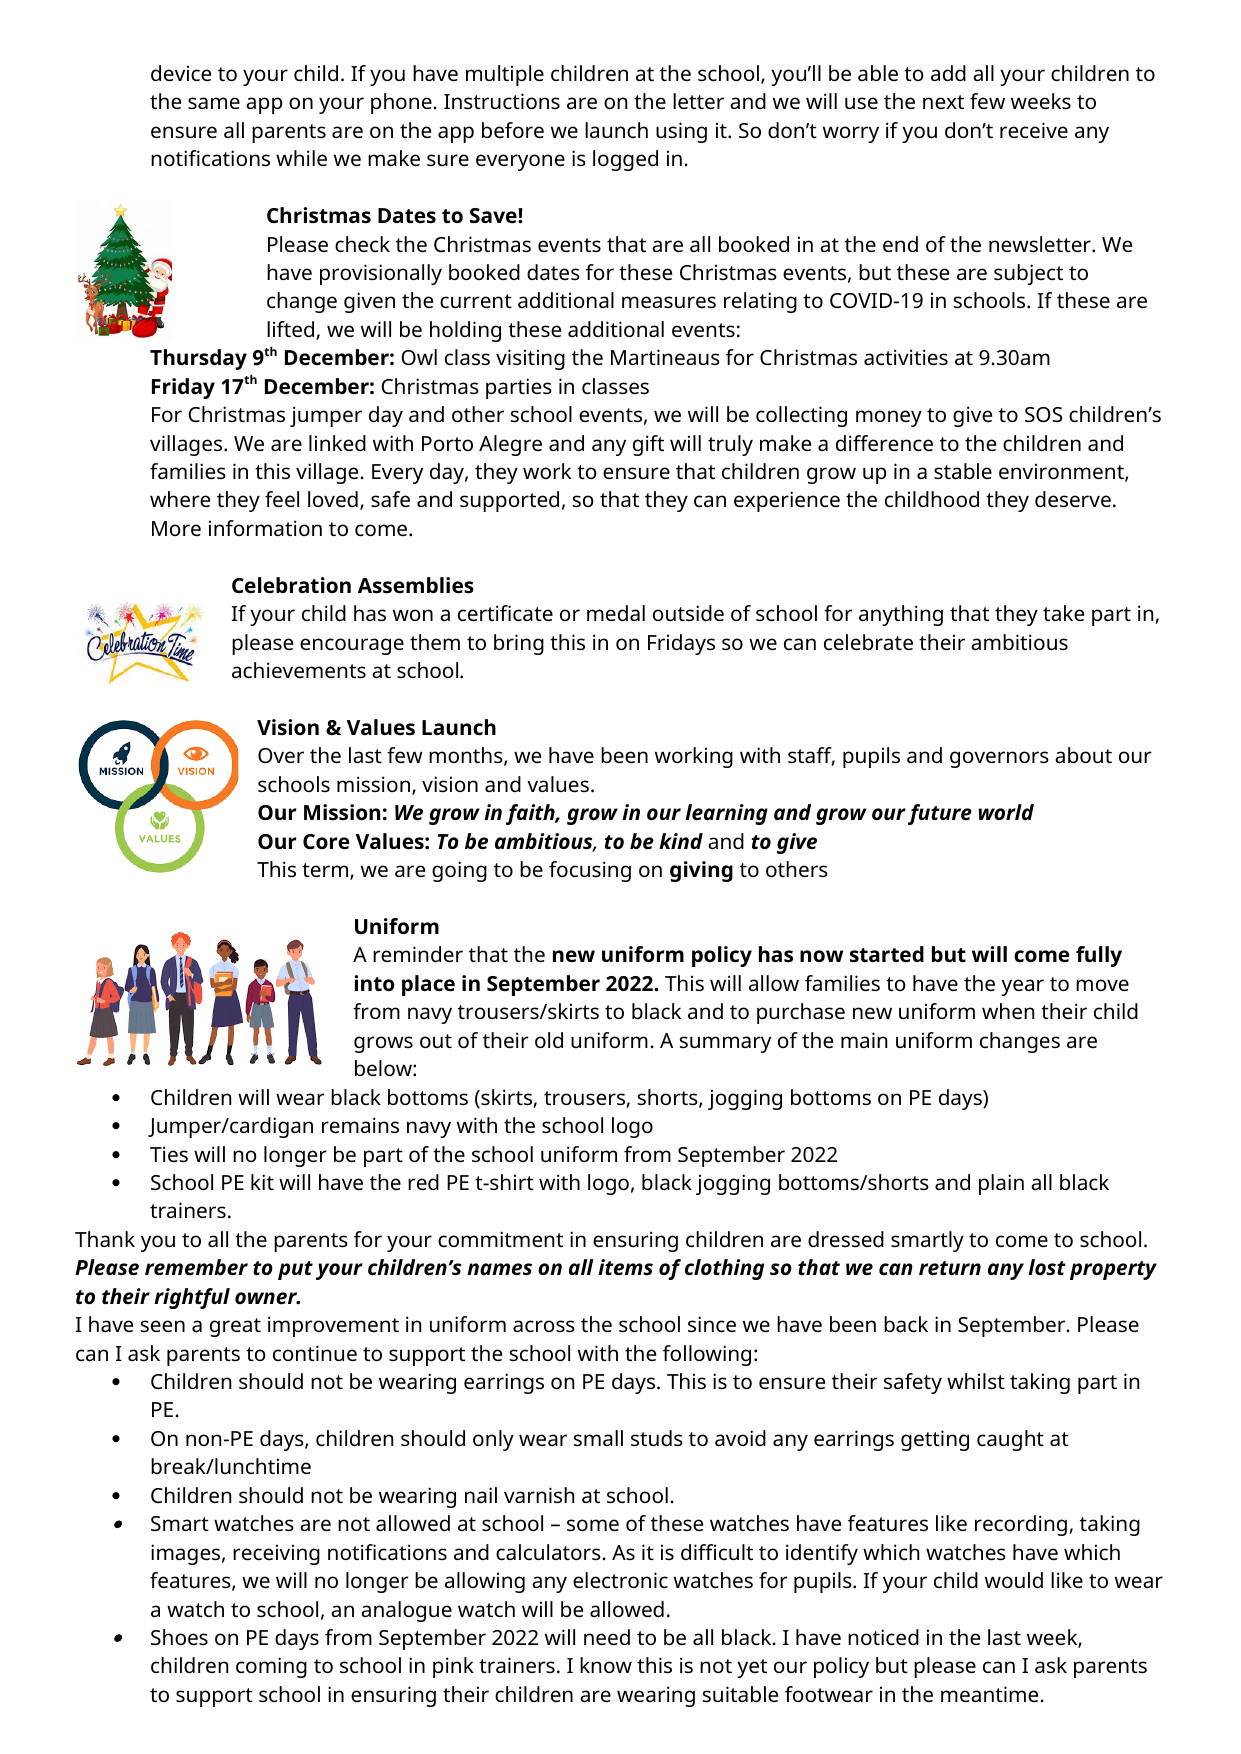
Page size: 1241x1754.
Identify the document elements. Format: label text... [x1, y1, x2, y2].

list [150, 59, 1165, 173]
list Children should not be wearing earrings on PE days. This is to ensure their safety whilst taking part in PE. [112, 1367, 1165, 1424]
text Our Mission: We grow in faith, grow in our learning and grow our future world [239, 798, 1165, 827]
list Friday 17th December: Christmas parties in classes [150, 372, 1165, 400]
list Thursday 9th December: Owl class visiting the Martineaus for Christmas activities at 9.30am [150, 343, 1165, 372]
list Christmas Dates to Save! [172, 201, 1165, 230]
text If your child has won a certificate or medal outside of school for anything that they take part in, please encourage them to bring this in on Fridays so we can celebrate their ambitious achievements at school. [212, 599, 1165, 685]
list Jumper/cardigan remains navy with the school logo [112, 1111, 1165, 1140]
picture [76, 713, 239, 876]
list Ties will no longer be part of the school uniform from September 2022 [112, 1140, 1165, 1168]
list For Christmas jumper day and other school events, we will be collecting money to give to SOS children’s villages. We are linked with Porto Alegre and any gift will truly make a difference to the children and families in this village. Every day, they work to ensure that children grow up in a stable environment, where they feel loved, safe and supported, so that they can experience the childhood they deserve. More information to come. [150, 400, 1165, 542]
text This term, we are going to be focusing on giving to others [75, 855, 1165, 884]
list Smart watches are not allowed at school – some of these watches have features like recording, taking images, receiving notifications and calculators. As it is difficult to identify which watches have which features, we will no longer be allowing any electronic watches for pupils. If your child would like to wear a watch to school, an analogue watch will be allowed. [112, 1509, 1165, 1623]
text Over the last few months, we have been working with staff, pupils and governors about our schools mission, vision and values. [239, 742, 1165, 798]
list On non-PE days, children should only wear small studs to avoid any earrings getting caught at break/lunchtime [112, 1424, 1165, 1481]
picture [75, 589, 212, 687]
text Celebration Assemblies [75, 571, 1165, 599]
text Vision & Values Launch [239, 713, 1165, 742]
text Thank you to all the parents for your commitment in ensuring children are dressed smartly to come to school. [75, 1225, 1165, 1253]
list Children should not be wearing nail varnish at school. [112, 1481, 1165, 1509]
list School PE kit will have the red PE t-shirt with logo, black jogging bottoms/shorts and plain all black trainers. [112, 1168, 1165, 1225]
list Children will wear black bottoms (skirts, trousers, shorts, jogging bottoms on PE days) [112, 1083, 1165, 1111]
text Please remember to put your children’s names on all items of clothing so that we can return any lost property to their rightful owner. [75, 1253, 1165, 1310]
text Our Core Values: To be ambitious, to be kind and to give [239, 827, 1165, 855]
text A reminder that the new uniform policy has now started but will come fully into place in September 2022. This will allow families to have the year to move from navy trousers/skirts to black and to purchase new uniform when their child grows out of their old uniform. A summary of the main uniform changes are below: [75, 941, 1165, 1083]
text I have seen a great improvement in uniform across the school since we have been back in September. Please can I ask parents to continue to support the school with the following: [75, 1310, 1165, 1367]
list Shoes on PE days from September 2022 will need to be all black. I have noticed in the last week, children coming to school in pink trainers. I know this is not yet our policy but please can I ask parents to support school in ensuring their children are wearing suitable footwear in the meantime. [112, 1623, 1165, 1708]
text Uniform [75, 912, 1165, 941]
picture [65, 924, 335, 1074]
list Please check the Christmas events that are all booked in at the end of the newsletter. We have provisionally booked dates for these Christmas events, but these are subject to change given the current additional measures relating to COVID-19 in schools. If these are lifted, we will be holding these additional events: [150, 230, 1165, 343]
picture [75, 200, 172, 338]
